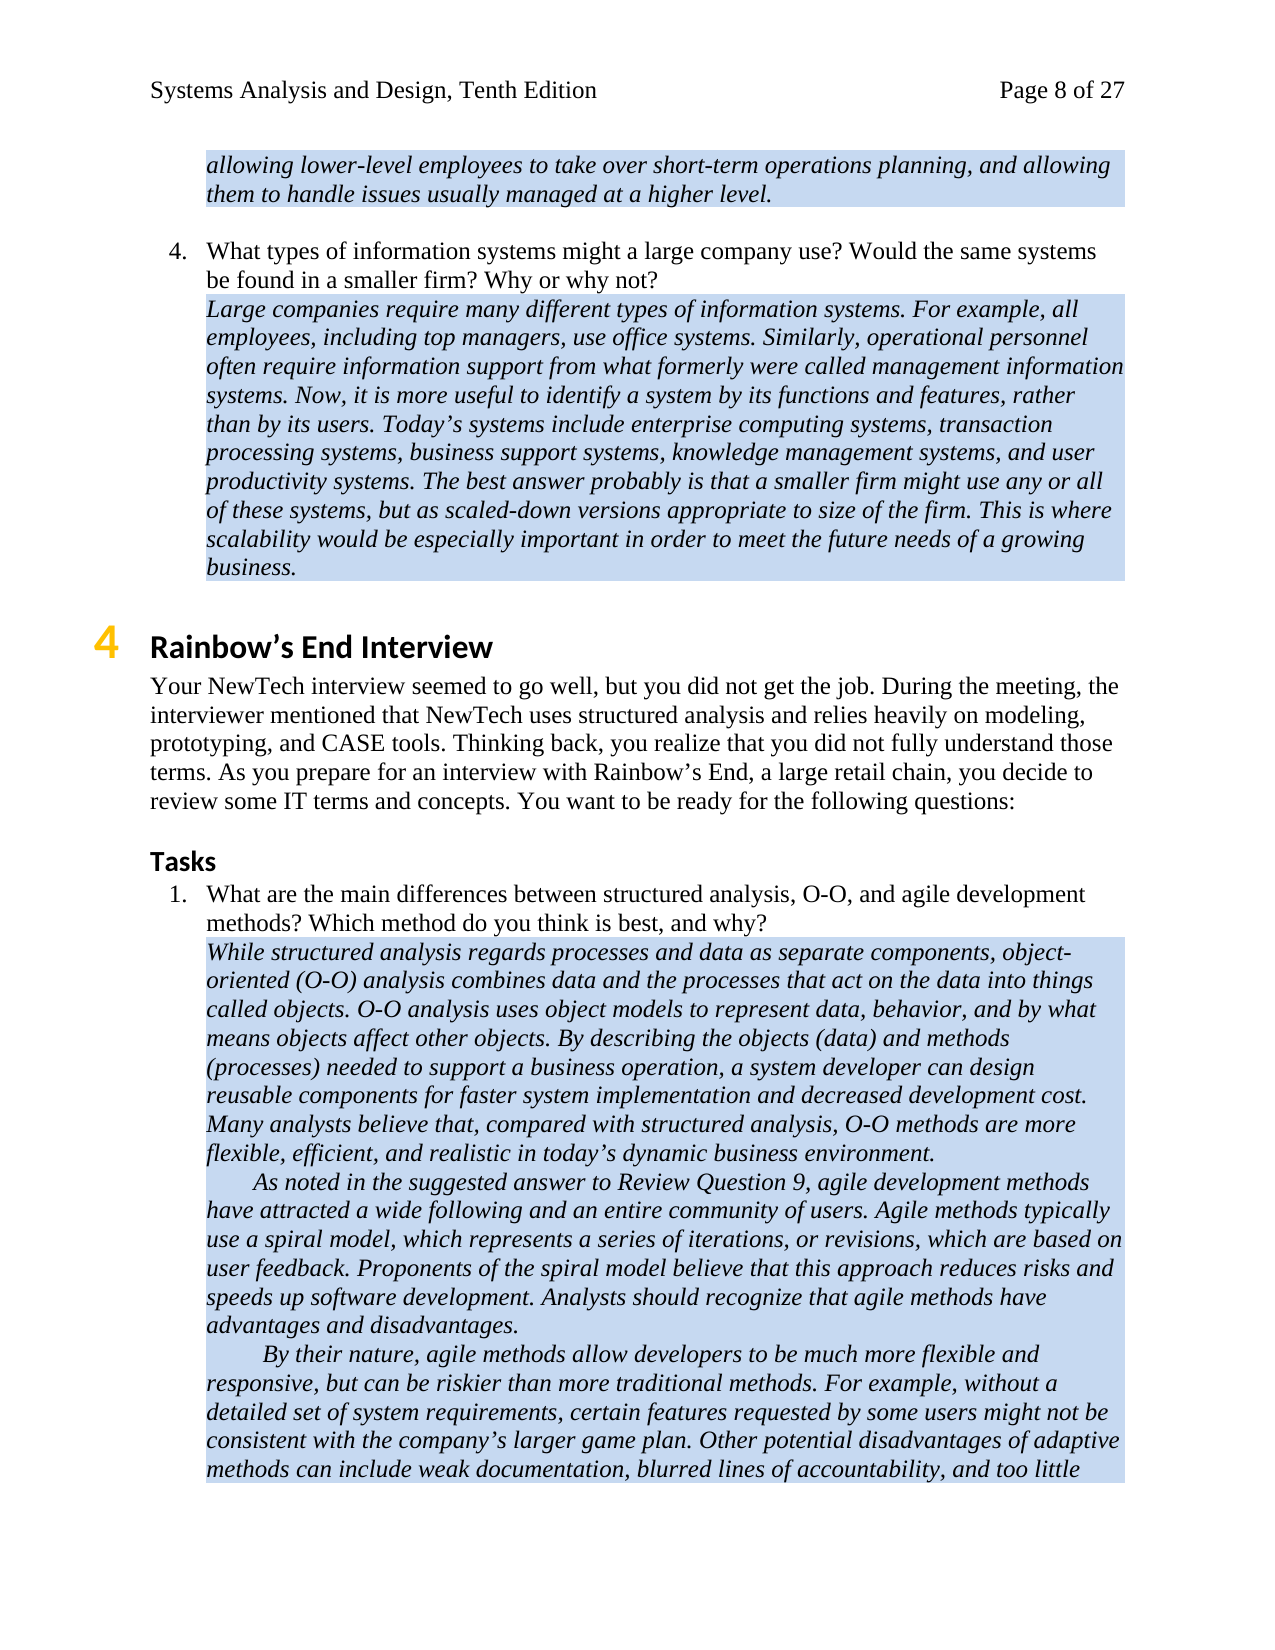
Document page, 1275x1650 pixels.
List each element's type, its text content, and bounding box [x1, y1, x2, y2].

text Large companies require many different types of information systems. For example, all employees, including top managers, use office systems. Similarly, operational personnel often require information support from what formerly were called management information systems. Now, it is more useful to identify a system by its functions and features, rather than by its users. Today’s systems include enterprise computing systems, transaction processing systems, business support systems, knowledge management systems, and user productivity systems. The best answer probably is that a smaller firm might use any or all of these systems, but as scaled-down versions appropriate to size of the firm. This is where scalability would be especially important in order to meet the future needs of a growing business. [206, 294, 1125, 581]
text Your NewTech interview seemed to go well, but you did not get the job. During the meeting, the interviewer mentioned that NewTech uses structured analysis and relies heavily on modeling, prototyping, and CASE tools. Thinking back, you realize that you did not fully understand those terms. As you prepare for an interview with Rainbow’s End, a large retail chain, you decide to review some IT terms and concepts. You want to be ready for the following questions: [150, 671, 1125, 815]
text While structured analysis regards processes and data as separate components, object-oriented (O-O) analysis combines data and the processes that act on the data into things called objects. O-O analysis uses object models to represent data, behavior, and by what means objects affect other objects. By describing the objects (data) and methods (processes) needed to support a business operation, a system developer can design reusable components for faster system implementation and decreased development cost. Many analysts believe that, compared with structured analysis, O-O methods are more flexible, efficient, and realistic in today’s dynamic business environment. [206, 937, 1125, 1167]
text As noted in the suggested answer to Review Question 9, agile development methods have attracted a wide following and an entire community of users. Agile methods typically use a spiral model, which represents a series of iterations, or revisions, which are based on user feedback. Proponents of the spiral model believe that this approach reduces risks and speeds up software development. Analysts should recognize that agile methods have advantages and disadvantages. [206, 1167, 1125, 1339]
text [206, 150, 1125, 207]
list What types of information systems might a large company use? Would the same systems be found in a smaller firm? Why or why not? [169, 236, 1125, 294]
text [206, 1339, 1125, 1483]
text 4 Rainbow’s End Interview [94, 610, 1125, 671]
text Tasks [150, 843, 1125, 879]
list What are the main differences between structured analysis, O-O, and agile development methods? Which method do you think is best, and why? [169, 879, 1125, 937]
